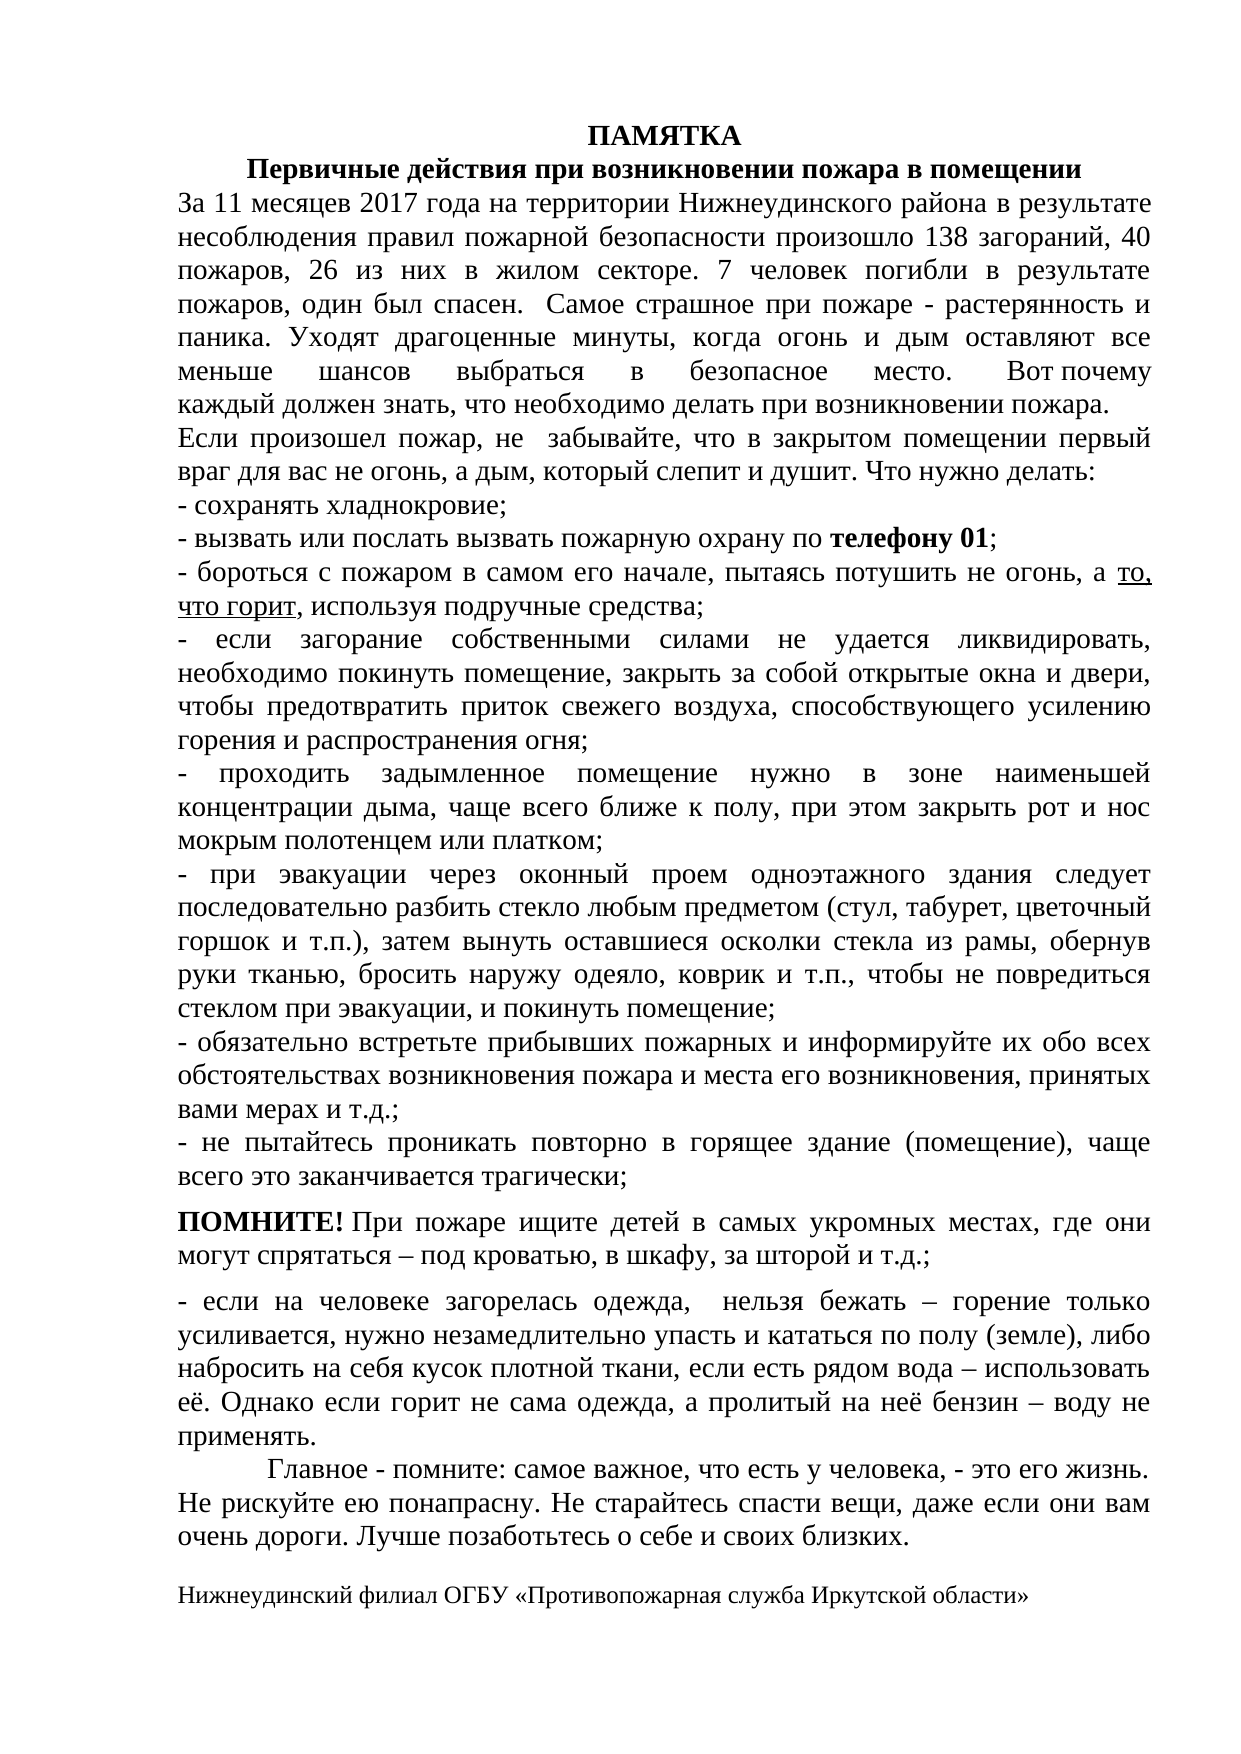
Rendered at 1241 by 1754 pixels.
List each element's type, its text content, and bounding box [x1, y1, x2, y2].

text - если загорание собственными силами не удается ликвидировать, необходимо покинуть помещение, закрыть за собой открытые окна и двери, чтобы предотвратить приток свежего воздуха, способствующего усилению горения и распространения огня; [177, 621, 1152, 755]
text Первичные действия при возникновении пожара в помещении [177, 152, 1152, 185]
text - проходить задымленное помещение нужно в зоне наименьшей концентрации дыма, чаще всего ближе к полу, при этом закрыть рот и нос мокрым полотенцем или платком; [177, 755, 1152, 856]
text Главное - помните: самое важное, что есть у человека, - это его жизнь. Не рискуйте ею понапрасну. Не старайтесь спасти вещи, даже если они вам очень дороги. Лучше позаботьтесь о себе и своих близких. [177, 1451, 1152, 1552]
text Нижнеудинский филиал ОГБУ «Противопожарная служба Иркутской области» [177, 1577, 1152, 1609]
text - сохранять хладнокровие; [177, 487, 1152, 521]
text ПАМЯТКА [177, 118, 1152, 152]
text За 11 месяцев 2017 года на территории Нижнеудинского района в результате несоблюдения правил пожарной безопасности произошло 138 загораний, 40 пожаров, 26 из них в жилом секторе. 7 человек погибли в результате пожаров, один был спасен. Самое страшное при пожаре - растерянность и паника. Уходят драгоценные минуты, когда огонь и дым оставляют все меньше шансов выбраться в безопасное место. Вот почему каждый должен знать, что необходимо делать при возникновении пожара. [177, 185, 1152, 420]
text - если на человеке загорелась одежда, нельзя бежать – горение только усиливается, нужно незамедлительно упасть и кататься по полу (земле), либо набросить на себя кусок плотной ткани, если есть рядом вода – использовать её. Однако если горит не сама одежда, а пролитый на неё бензин – воду не применять. [177, 1283, 1152, 1451]
text - вызвать или послать вызвать пожарную охрану по телефону 01; [177, 521, 1152, 554]
text Если произошел пожар, не забывайте, что в закрытом помещении первый враг для вас не огонь, а дым, который слепит и душит. Что нужно делать: [177, 420, 1152, 487]
text - не пытайтесь проникать повторно в горящее здание (помещение), чаще всего это заканчивается трагически; [177, 1124, 1152, 1191]
text - при эвакуации через оконный проем одноэтажного здания следует последовательно разбить стекло любым предметом (стул, табурет, цветочный горшок и т.п.), затем вынуть оставшиеся осколки стекла из рамы, обернув руки тканью, бросить наружу одеяло, коврик и т.п., чтобы не повредиться стеклом при эвакуации, и покинуть помещение; [177, 856, 1152, 1024]
text - обязательно встретьте прибывших пожарных и информируйте их обо всех обстоятельствах возникновения пожара и места его возникновения, принятых вами мерах и т.д.; [177, 1024, 1152, 1124]
text ПОМНИТЕ! При пожаре ищите детей в самых укромных местах, где они могут спрятаться – под кроватью, в шкафу, за шторой и т.д.; [177, 1204, 1152, 1271]
text - бороться с пожаром в самом его начале, пытаясь потушить не огонь, а то, что горит, используя подручные средства; [177, 554, 1152, 621]
